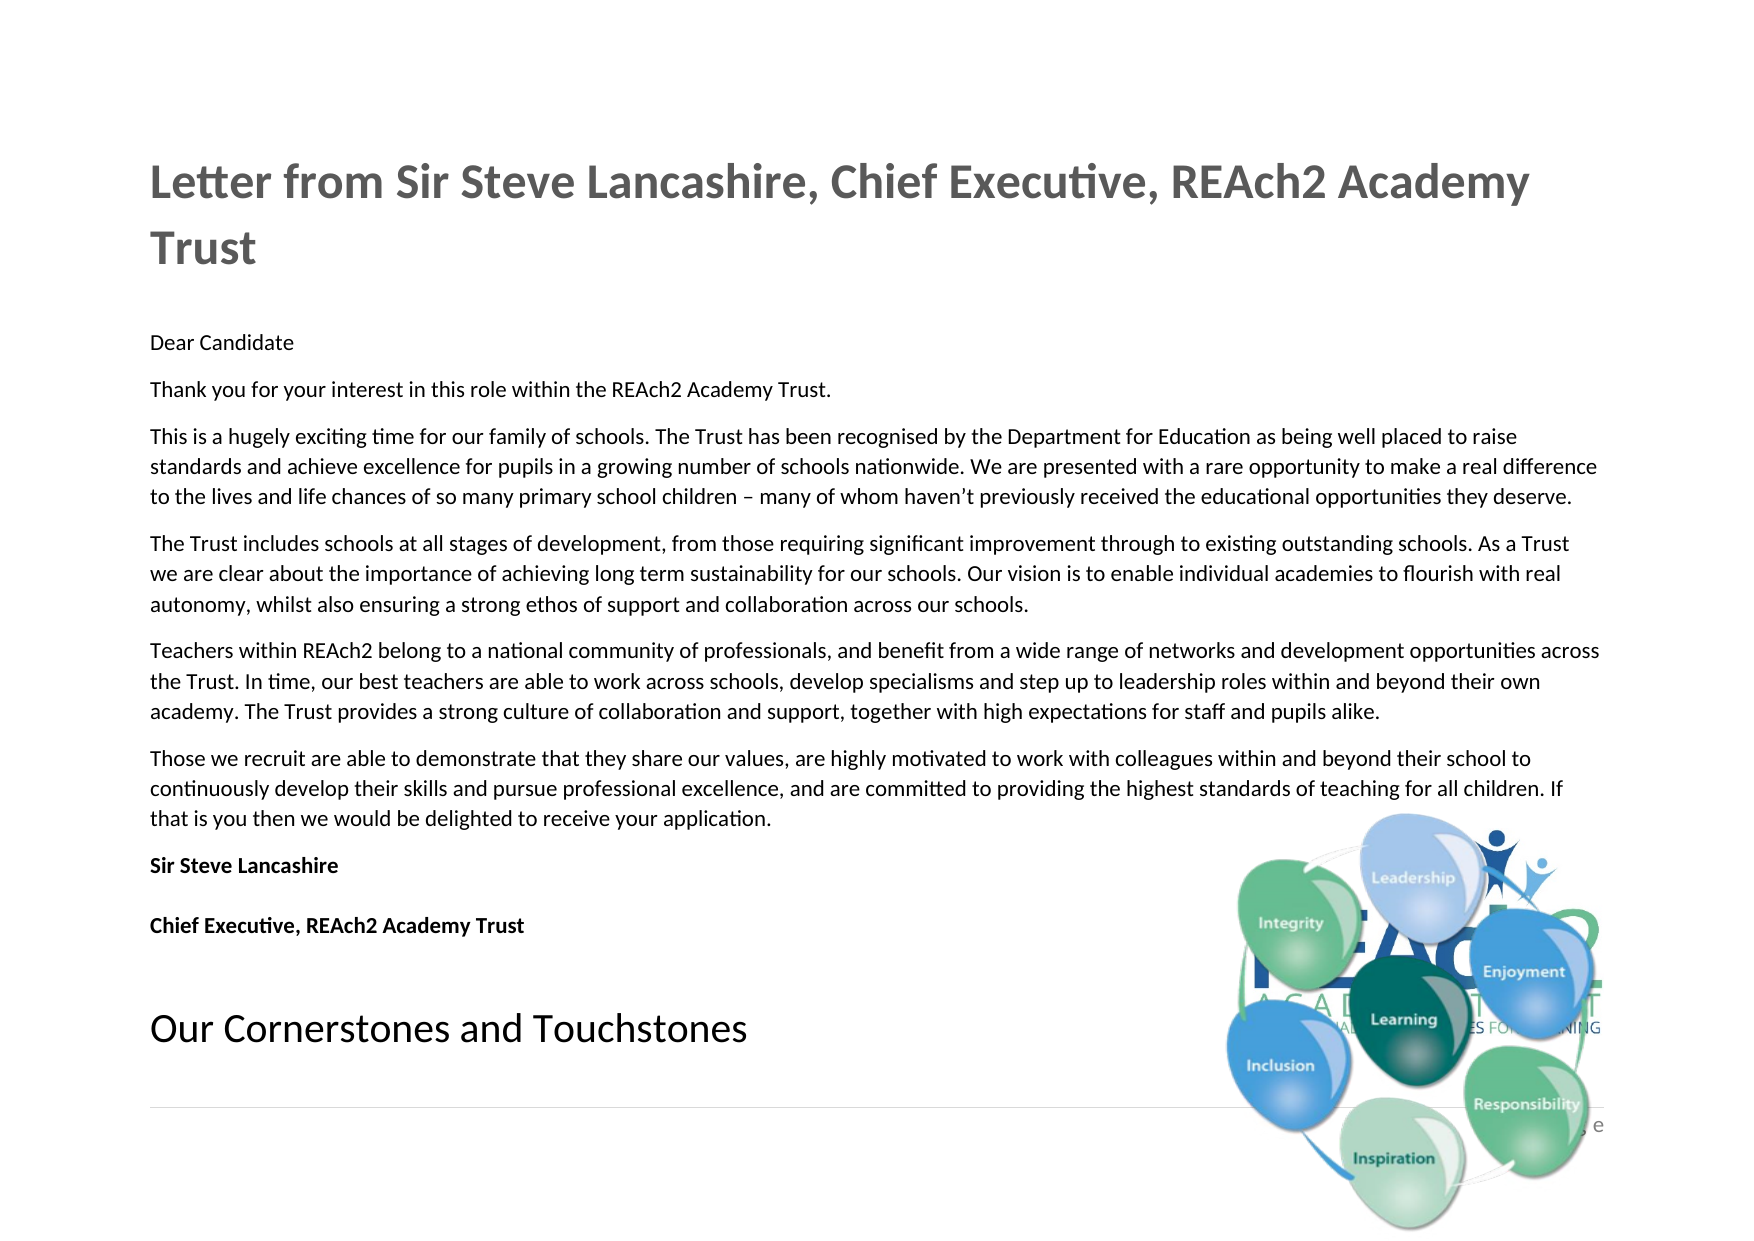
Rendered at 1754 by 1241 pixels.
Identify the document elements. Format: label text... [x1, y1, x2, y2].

text Our Cornerstones and Touchstones [150, 1002, 1181, 1053]
text Dear Candidate [150, 328, 1604, 356]
text Sir Steve Lancashire [150, 851, 1181, 879]
text Chief Executive, REAch2 Academy Trust [150, 912, 1181, 940]
text Those we recruit are able to demonstrate that they share our values, are highly motivated to work with colleagues within and beyond their school to continuously develop their skills and pursue professional excellence, and are committed to providing the highest standards of teaching for all children. If that is you then we would be delighted to receive your application. [150, 744, 1604, 832]
text The Trust includes schools at all stages of development, from those requiring significant improvement through to existing outstanding schools. As a Trust we are clear about the importance of achieving long term sustainability for our schools. Our vision is to enable individual academies to flourish with real autonomy, whilst also ensuring a strong ethos of support and collaboration across our schools. [150, 529, 1604, 618]
text This is a hugely exciting time for our family of schools. The Trust has been recognised by the Department for Education as being well placed to raise standards and achieve excellence for pupils in a growing number of schools nationwide. We are presented with a rare opportunity to make a real difference to the lives and life chances of so many primary school children – many of whom haven’t previously received the educational opportunities they deserve. [150, 422, 1604, 511]
subtitle Letter from Sir Steve Lancashire, Chief Executive, REAch2 Academy Trust [150, 150, 1604, 277]
picture [1181, 812, 1638, 1241]
text Teachers within REAch2 belong to a national community of professionals, and benefit from a wide range of networks and development opportunities across the Trust. In time, our best teachers are able to work across schools, develop specialisms and step up to leadership roles within and beyond their own academy. The Trust provides a strong culture of collaboration and support, together with high expectations for staff and pupils alike. [150, 637, 1604, 725]
text Thank you for your interest in this role within the REAch2 Academy Trust. [150, 375, 1604, 403]
